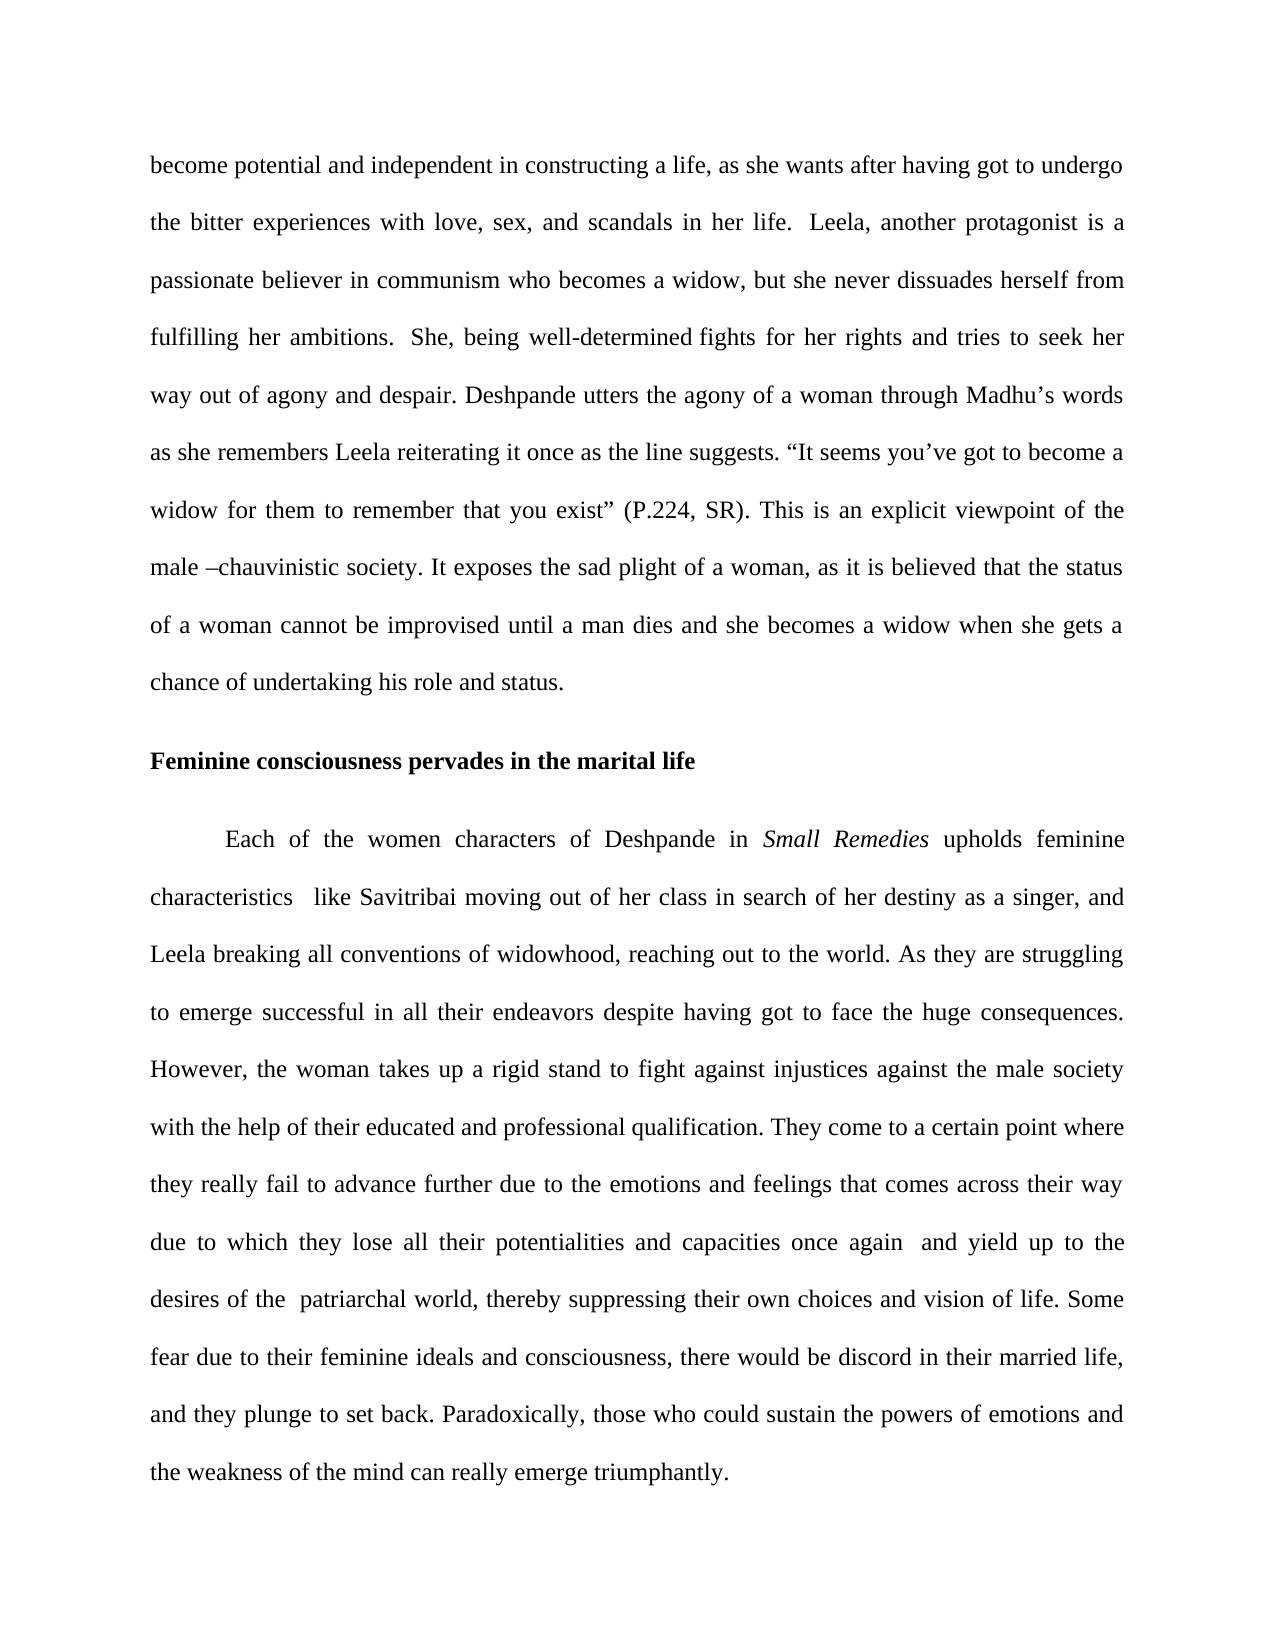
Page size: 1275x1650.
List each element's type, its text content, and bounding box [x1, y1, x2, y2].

text Feminine consciousness pervades in the marital life [150, 746, 1125, 774]
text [150, 150, 1125, 696]
text Each of the women characters of Deshpande in Small Remedies upholds feminine characteristics like Savitribai moving out of her class in search of her destiny as a singer, and Leela breaking all conventions of widowhood, reaching out to the world. As they are struggling to emerge successful in all their endeavors despite having got to face the huge consequences. However, the woman takes up a rigid stand to fight against injustices against the male society with the help of their educated and professional qualification. They come to a certain point where they really fail to advance further due to the emotions and feelings that comes across their way due to which they lose all their potentialities and capacities once again and yield up to the desires of the patriarchal world, thereby suppressing their own choices and vision of life. Some fear due to their feminine ideals and consciousness, there would be discord in their married life, and they plunge to set back. Paradoxically, those who could sustain the powers of emotions and the weakness of the mind can really emerge triumphantly. [150, 824, 1125, 1485]
